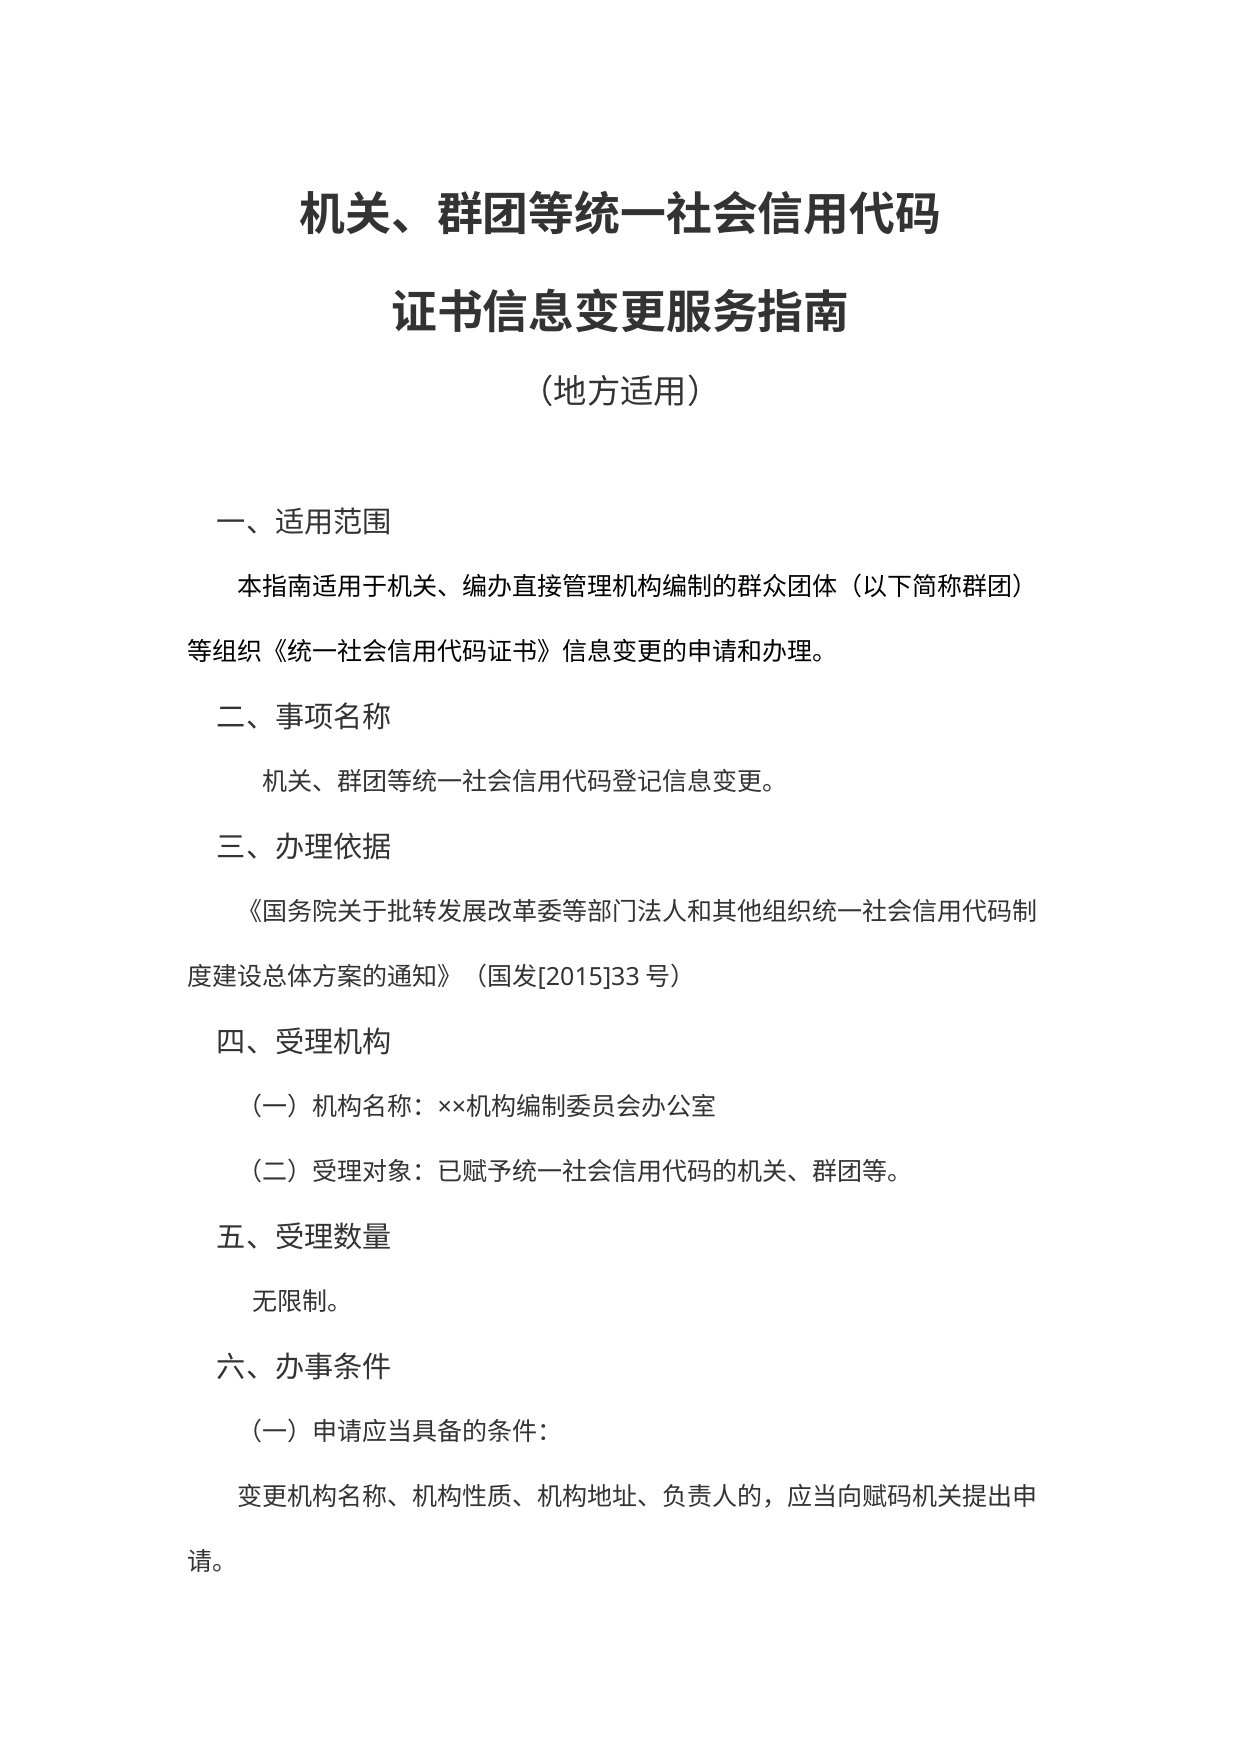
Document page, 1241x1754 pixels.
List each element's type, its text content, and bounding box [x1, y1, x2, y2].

text 一、适用范围 [187, 487, 1053, 552]
text （二）受理对象：已赋予统一社会信用代码的机关、群团等。 [187, 1137, 1053, 1202]
text 四、受理机构 [187, 1007, 1053, 1072]
text 机关、群团等统一社会信用代码登记信息变更。 [187, 747, 1053, 812]
text 变更机构名称、机构性质、机构地址、负责人的，应当向赋码机关提出申请。 [187, 1462, 1053, 1592]
text 三、办理依据 [187, 812, 1053, 877]
text 机关、群团等统一社会信用代码 [187, 162, 1053, 259]
text 五、受理数量 [187, 1202, 1053, 1267]
text 二、事项名称 [187, 682, 1053, 747]
text 无限制。 [219, 1267, 1053, 1332]
text 六、办事条件 [187, 1332, 1053, 1397]
text （一）申请应当具备的条件： [187, 1397, 1053, 1462]
text （地方适用） [187, 357, 1053, 422]
text 《国务院关于批转发展改革委等部门法人和其他组织统一社会信用代码制度建设总体方案的通知》（国发[2015]33号） [187, 877, 1053, 1007]
text （一）机构名称：××机构编制委员会办公室 [187, 1072, 1053, 1137]
text 证书信息变更服务指南 [187, 259, 1053, 357]
text 本指南适用于机关、编办直接管理机构编制的群众团体（以下简称群团）等组织《统一社会信用代码证书》信息变更的申请和办理。 [187, 552, 1053, 682]
